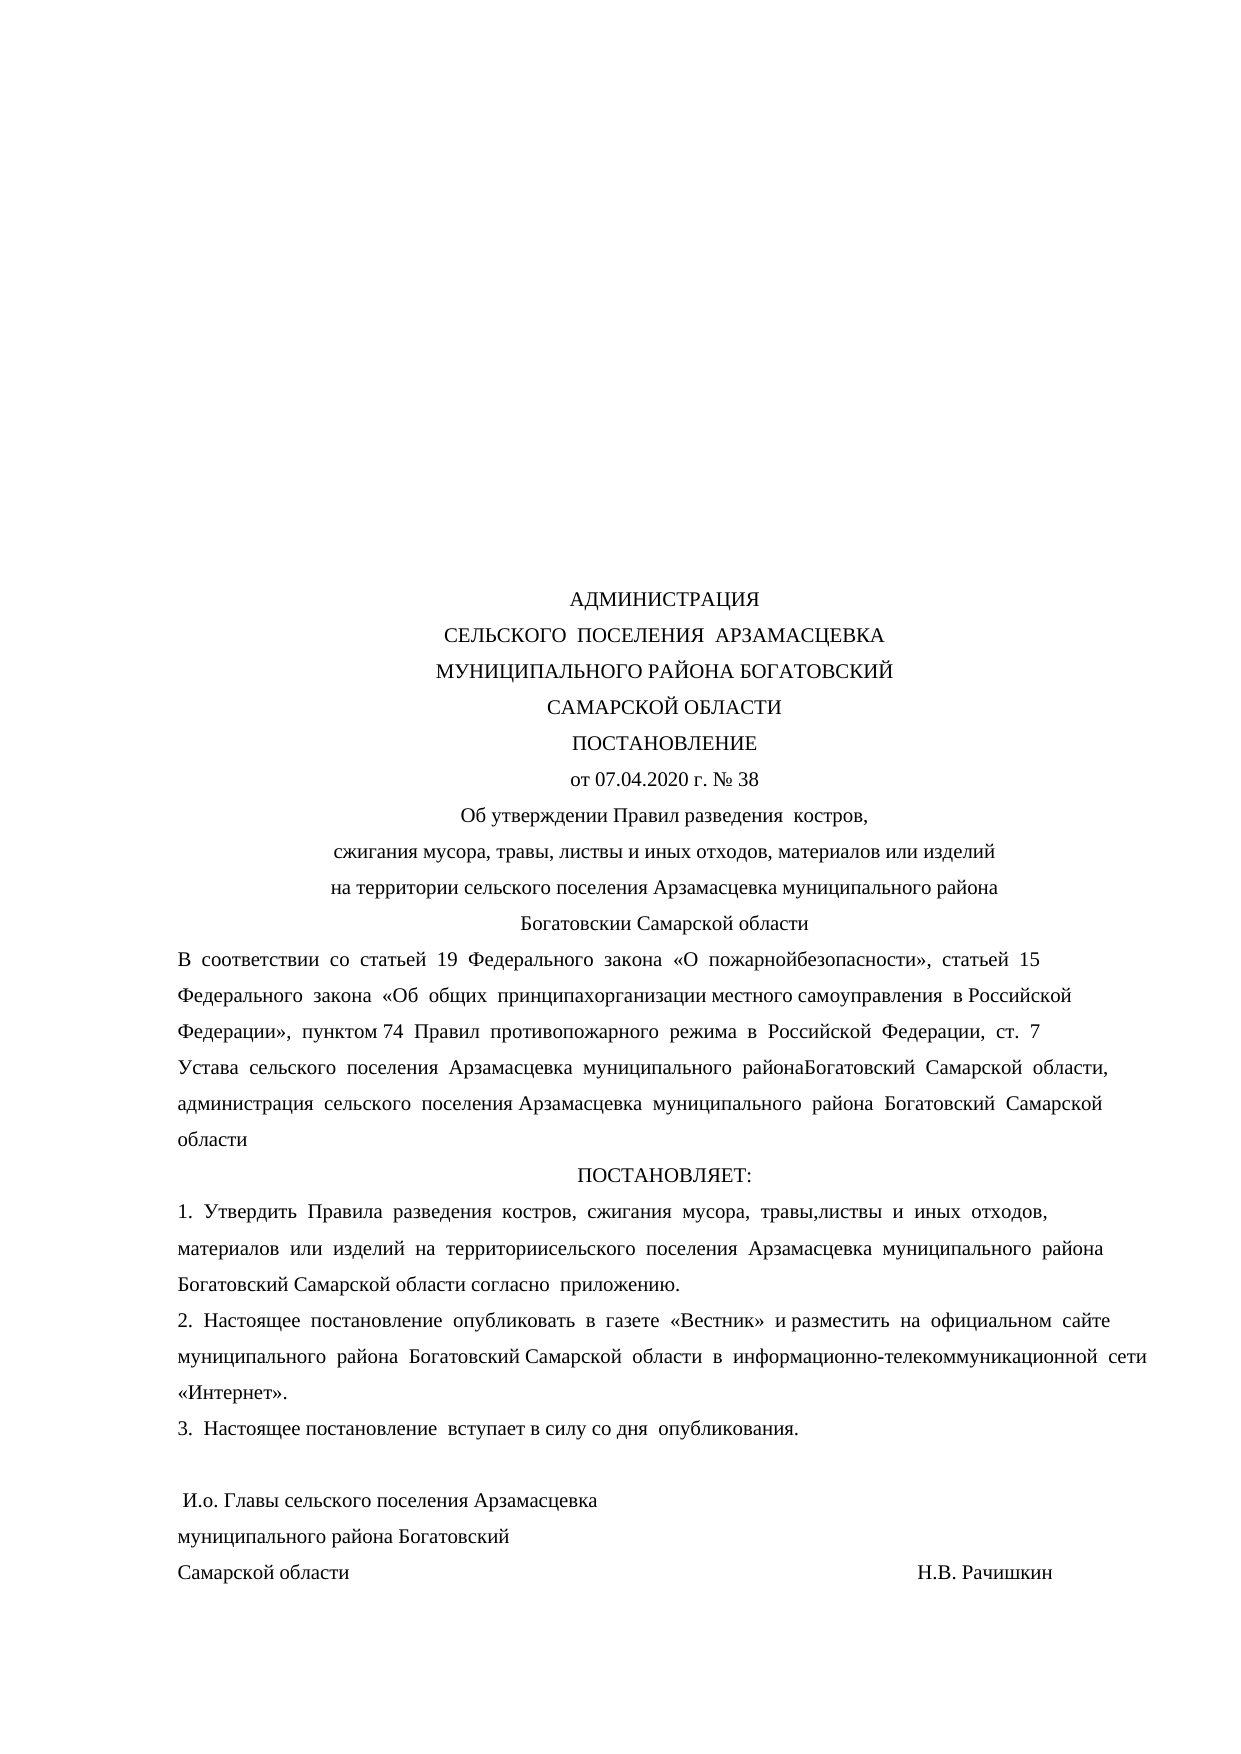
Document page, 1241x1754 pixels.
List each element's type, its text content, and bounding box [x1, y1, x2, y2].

text Богатовскии Самарской области [177, 911, 1152, 935]
text Устава сельского поселения Арзамасцевка муниципального районаБогатовский Самарской области, администрация сельского поселения Арзамасцевка муниципального района Богатовский Самарской области [177, 1055, 1152, 1151]
text И.о. Главы сельского поселения Арзамасцевка [177, 1488, 1152, 1512]
text СЕЛЬСКОГО ПОСЕЛЕНИЯ АРЗАМАСЦЕВКА [177, 623, 1152, 647]
text САМАРСКОЙ ОБЛАСТИ [177, 695, 1152, 719]
text от 07.04.2020 г. № 38 [177, 767, 1152, 791]
text ПОСТАНОВЛЕНИЕ [177, 731, 1152, 755]
text В соответствии со статьей 19 Федерального закона «О пожарнойбезопасности», статьей 15 Федерального закона «Об общих принципахорганизации местного самоуправления в Российской Федерации», пунктом 74 Правил противопожарного режима в Российской Федерации, ст. 7 [177, 947, 1152, 1043]
text муниципального района Богатовский [177, 1524, 1152, 1548]
text 1. Утвердить Правила разведения костров, сжигания мусора, травы,листвы и иных отходов, материалов или изделий на территориисельского поселения Арзамасцевка муниципального района Богатовский Самарской области согласно приложению. [177, 1199, 1152, 1296]
text 3. Настоящее постановление вступает в силу со дня опубликования. [177, 1416, 1152, 1440]
text «Интернет». [177, 1379, 1152, 1404]
text Самарской области Н.В. Рачишкин [177, 1560, 1152, 1584]
text МУНИЦИПАЛЬНОГО РАЙОНА БОГАТОВСКИЙ [177, 659, 1152, 683]
text 2. Настоящее постановление опубликовать в газете «Вестник» и разместить на официальном сайте муниципального района Богатовский Самарской области в информационно-телекоммуникационной сети [177, 1307, 1152, 1368]
text сжигания мусора, травы, листвы и иных отходов, материалов или изделий [177, 839, 1152, 863]
text ПОСТАНОВЛЯЕТ: [177, 1163, 1152, 1187]
text Об утверждении Правил разведения костров, [177, 803, 1152, 827]
text АДМИНИСТРАЦИЯ [177, 587, 1152, 611]
text на территории сельского поселения Арзамасцевка муниципального района [177, 875, 1152, 899]
